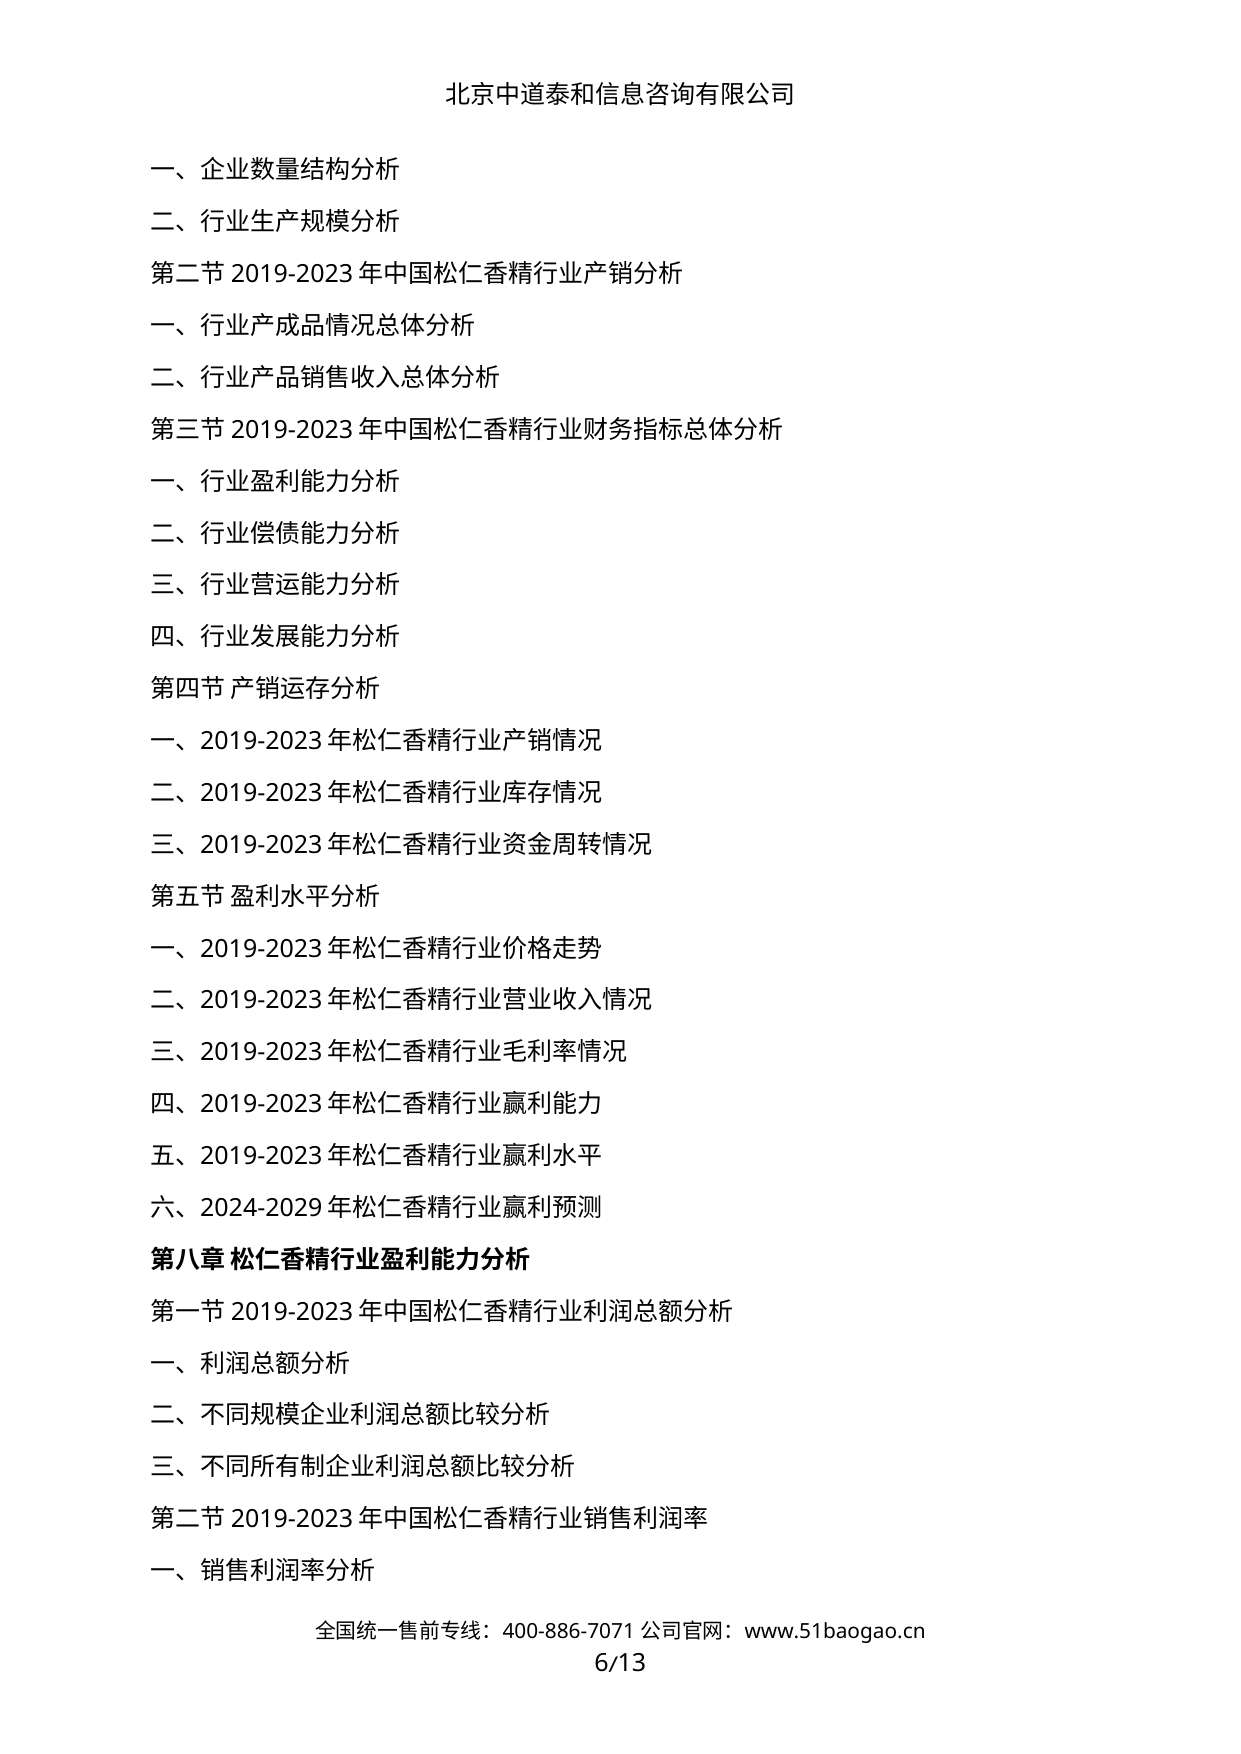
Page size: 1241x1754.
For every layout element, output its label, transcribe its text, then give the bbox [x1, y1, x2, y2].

text 第二节 2019-2023年中国松仁香精行业销售利润率 [150, 1499, 1090, 1535]
text 第三节 2019-2023年中国松仁香精行业财务指标总体分析 [150, 409, 1090, 446]
text 一、利润总额分析 [150, 1343, 1090, 1379]
text 二、行业产品销售收入总体分析 [150, 357, 1090, 394]
text 一、企业数量结构分析 [150, 150, 1090, 186]
text 三、行业营运能力分析 [150, 565, 1090, 601]
text 第二节 2019-2023年中国松仁香精行业产销分析 [150, 254, 1090, 290]
text 三、2019-2023年松仁香精行业毛利率情况 [150, 1032, 1090, 1068]
text 第一节 2019-2023年中国松仁香精行业利润总额分析 [150, 1291, 1090, 1327]
text 第五节 盈利水平分析 [150, 876, 1090, 912]
text 第四节 产销运存分析 [150, 669, 1090, 705]
text 四、2019-2023年松仁香精行业赢利能力 [150, 1084, 1090, 1120]
text 一、2019-2023年松仁香精行业产销情况 [150, 721, 1090, 757]
text 四、行业发展能力分析 [150, 617, 1090, 653]
text 二、2019-2023年松仁香精行业库存情况 [150, 772, 1090, 809]
text 一、销售利润率分析 [150, 1551, 1090, 1587]
text 五、2019-2023年松仁香精行业赢利水平 [150, 1136, 1090, 1172]
text 三、不同所有制企业利润总额比较分析 [150, 1447, 1090, 1483]
text 一、2019-2023年松仁香精行业价格走势 [150, 928, 1090, 964]
text 二、行业生产规模分析 [150, 202, 1090, 238]
text 三、2019-2023年松仁香精行业资金周转情况 [150, 824, 1090, 861]
text 二、2019-2023年松仁香精行业营业收入情况 [150, 980, 1090, 1016]
text 二、行业偿债能力分析 [150, 513, 1090, 549]
text 一、行业盈利能力分析 [150, 461, 1090, 497]
text 第八章 松仁香精行业盈利能力分析 [150, 1239, 1090, 1276]
text 一、行业产成品情况总体分析 [150, 306, 1090, 342]
text 六、2024-2029年松仁香精行业赢利预测 [150, 1187, 1090, 1224]
text 二、不同规模企业利润总额比较分析 [150, 1395, 1090, 1431]
